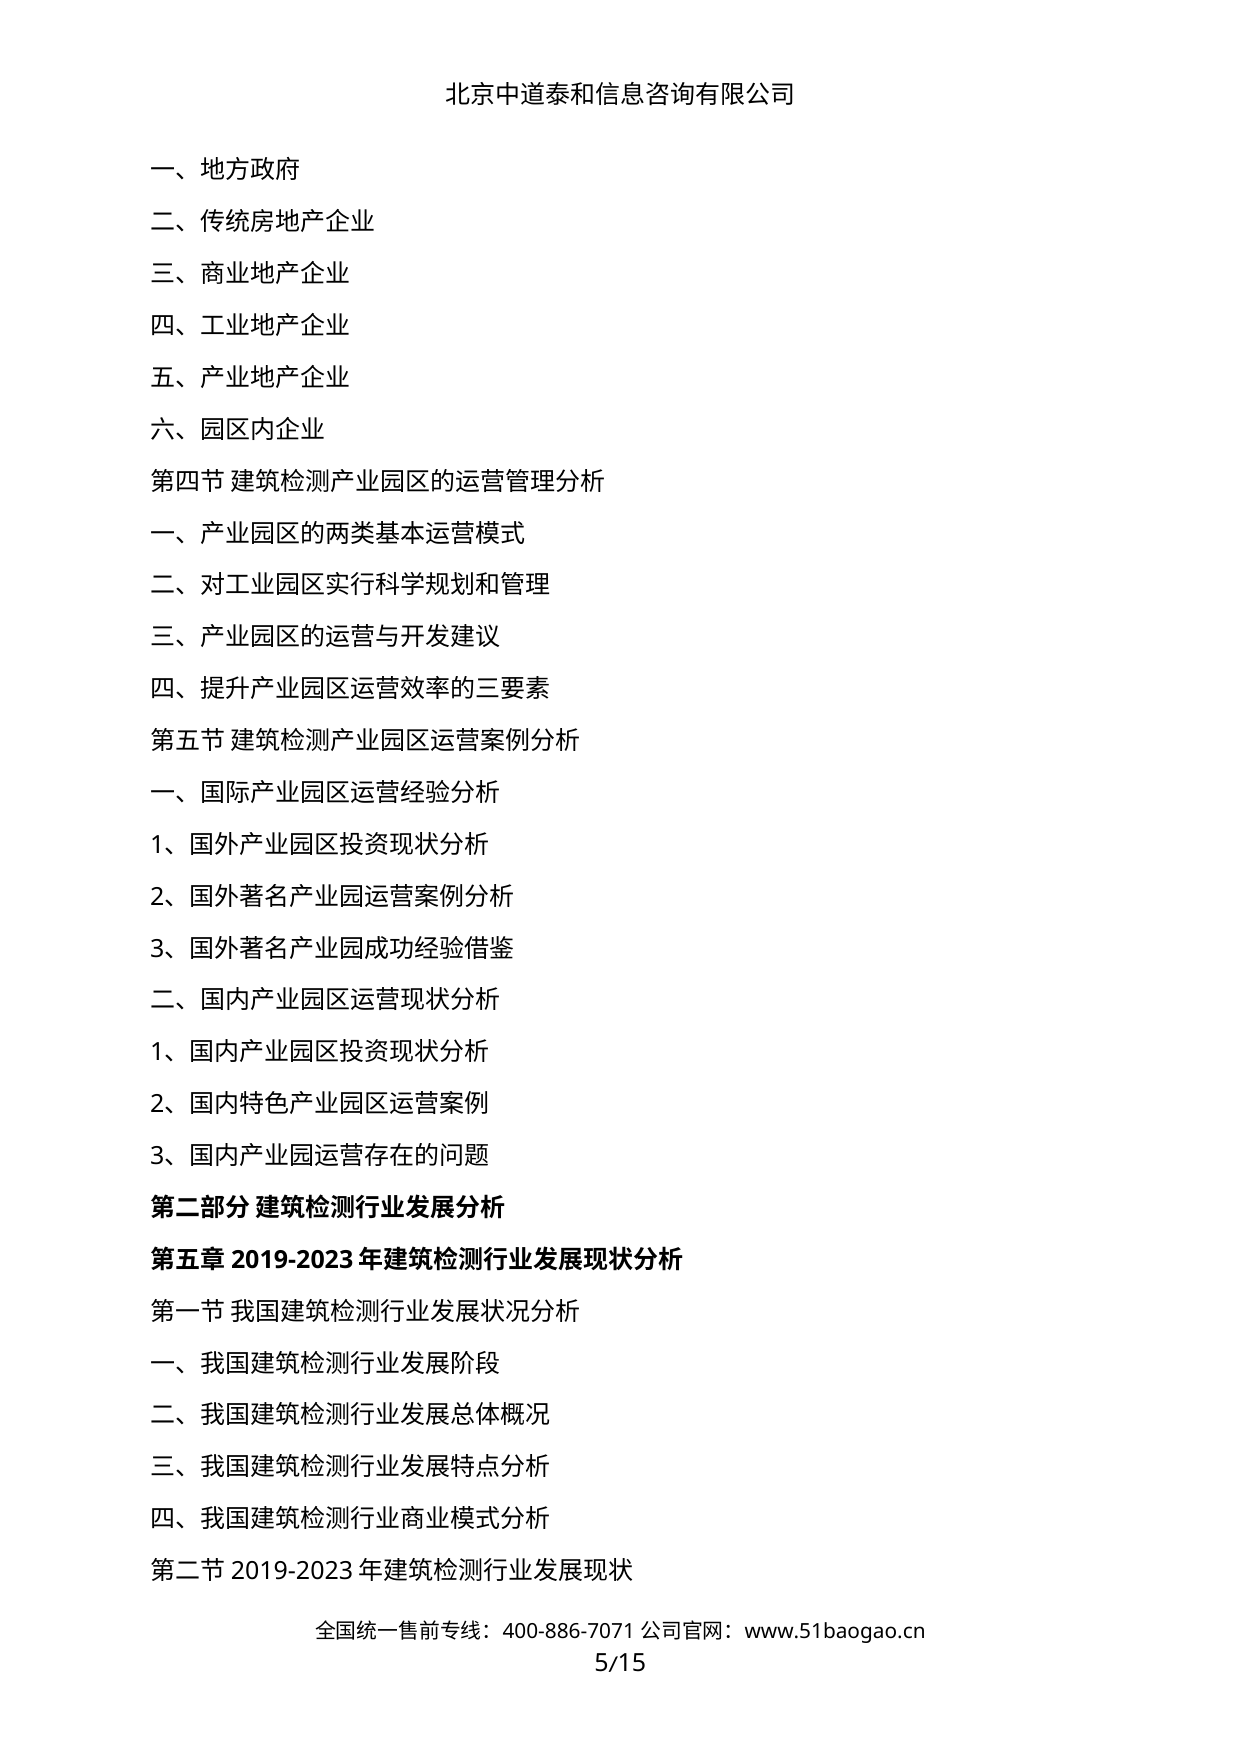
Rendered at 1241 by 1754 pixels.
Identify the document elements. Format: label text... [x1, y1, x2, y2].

text 二、我国建筑检测行业发展总体概况 [150, 1395, 1090, 1431]
text 第四节 建筑检测产业园区的运营管理分析 [150, 461, 1090, 497]
text 2、国外著名产业园运营案例分析 [150, 876, 1090, 912]
text 四、工业地产企业 [150, 306, 1090, 342]
text 1、国外产业园区投资现状分析 [150, 824, 1090, 861]
text 一、国际产业园区运营经验分析 [150, 772, 1090, 809]
text 一、产业园区的两类基本运营模式 [150, 513, 1090, 549]
text 3、国内产业园运营存在的问题 [150, 1136, 1090, 1172]
text 第一节 我国建筑检测行业发展状况分析 [150, 1291, 1090, 1327]
text 五、产业地产企业 [150, 357, 1090, 394]
text 第二部分 建筑检测行业发展分析 [150, 1187, 1090, 1224]
text 二、对工业园区实行科学规划和管理 [150, 565, 1090, 601]
text 四、我国建筑检测行业商业模式分析 [150, 1499, 1090, 1535]
text 二、传统房地产企业 [150, 202, 1090, 238]
text 三、我国建筑检测行业发展特点分析 [150, 1447, 1090, 1483]
text 一、我国建筑检测行业发展阶段 [150, 1343, 1090, 1379]
text 第五章 2019-2023年建筑检测行业发展现状分析 [150, 1239, 1090, 1276]
text 一、地方政府 [150, 150, 1090, 186]
text 2、国内特色产业园区运营案例 [150, 1084, 1090, 1120]
text 3、国外著名产业园成功经验借鉴 [150, 928, 1090, 964]
text 第二节 2019-2023年建筑检测行业发展现状 [150, 1551, 1090, 1587]
text 六、园区内企业 [150, 409, 1090, 446]
text 1、国内产业园区投资现状分析 [150, 1032, 1090, 1068]
text 第五节 建筑检测产业园区运营案例分析 [150, 721, 1090, 757]
text 四、提升产业园区运营效率的三要素 [150, 669, 1090, 705]
text 三、产业园区的运营与开发建议 [150, 617, 1090, 653]
text 二、国内产业园区运营现状分析 [150, 980, 1090, 1016]
text 三、商业地产企业 [150, 254, 1090, 290]
